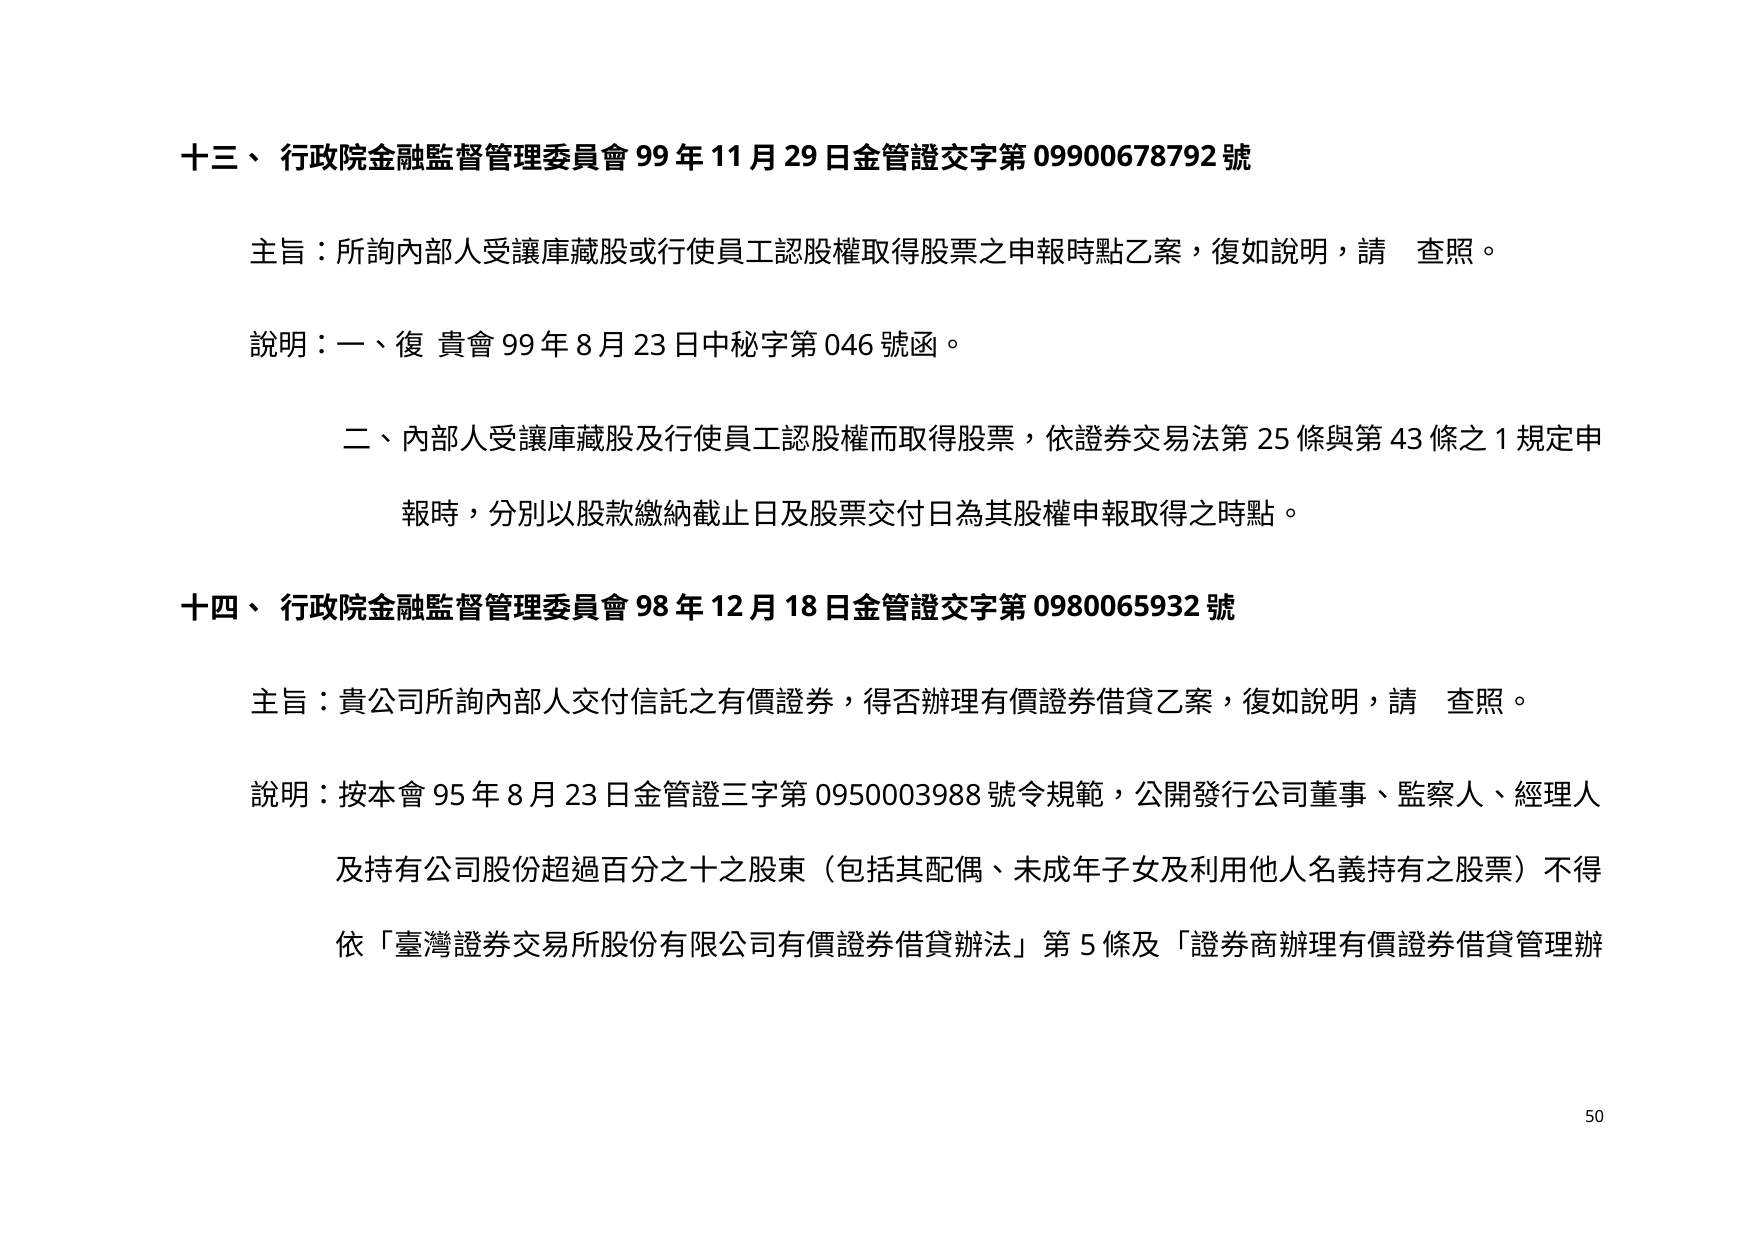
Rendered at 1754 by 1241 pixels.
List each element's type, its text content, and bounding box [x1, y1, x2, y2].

list 行政院金融監督管理委員會98年12月18日金管證交字第0980065932號 [181, 568, 1604, 643]
text 主旨：貴公司所詢內部人交付信託之有價證券，得否辦理有價證券借貸乙案，復如說明，請 查照。 [229, 662, 1604, 737]
list 行政院金融監督管理委員會99年11月29日金管證交字第09900678792號 [181, 118, 1604, 193]
text 二、內部人受讓庫藏股及行使員工認股權而取得股票，依證券交易法第25條與第43條之1規定申報時，分別以股款繳納截止日及股票交付日為其股權申報取得之時點。 [342, 399, 1604, 549]
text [251, 756, 1604, 981]
text 主旨：所詢內部人受讓庫藏股或行使員工認股權取得股票之申報時點乙案，復如說明，請 查照。 [249, 212, 1604, 287]
text 說明：一、復 貴會99年8月23日中秘字第046號函。 [249, 306, 1604, 381]
